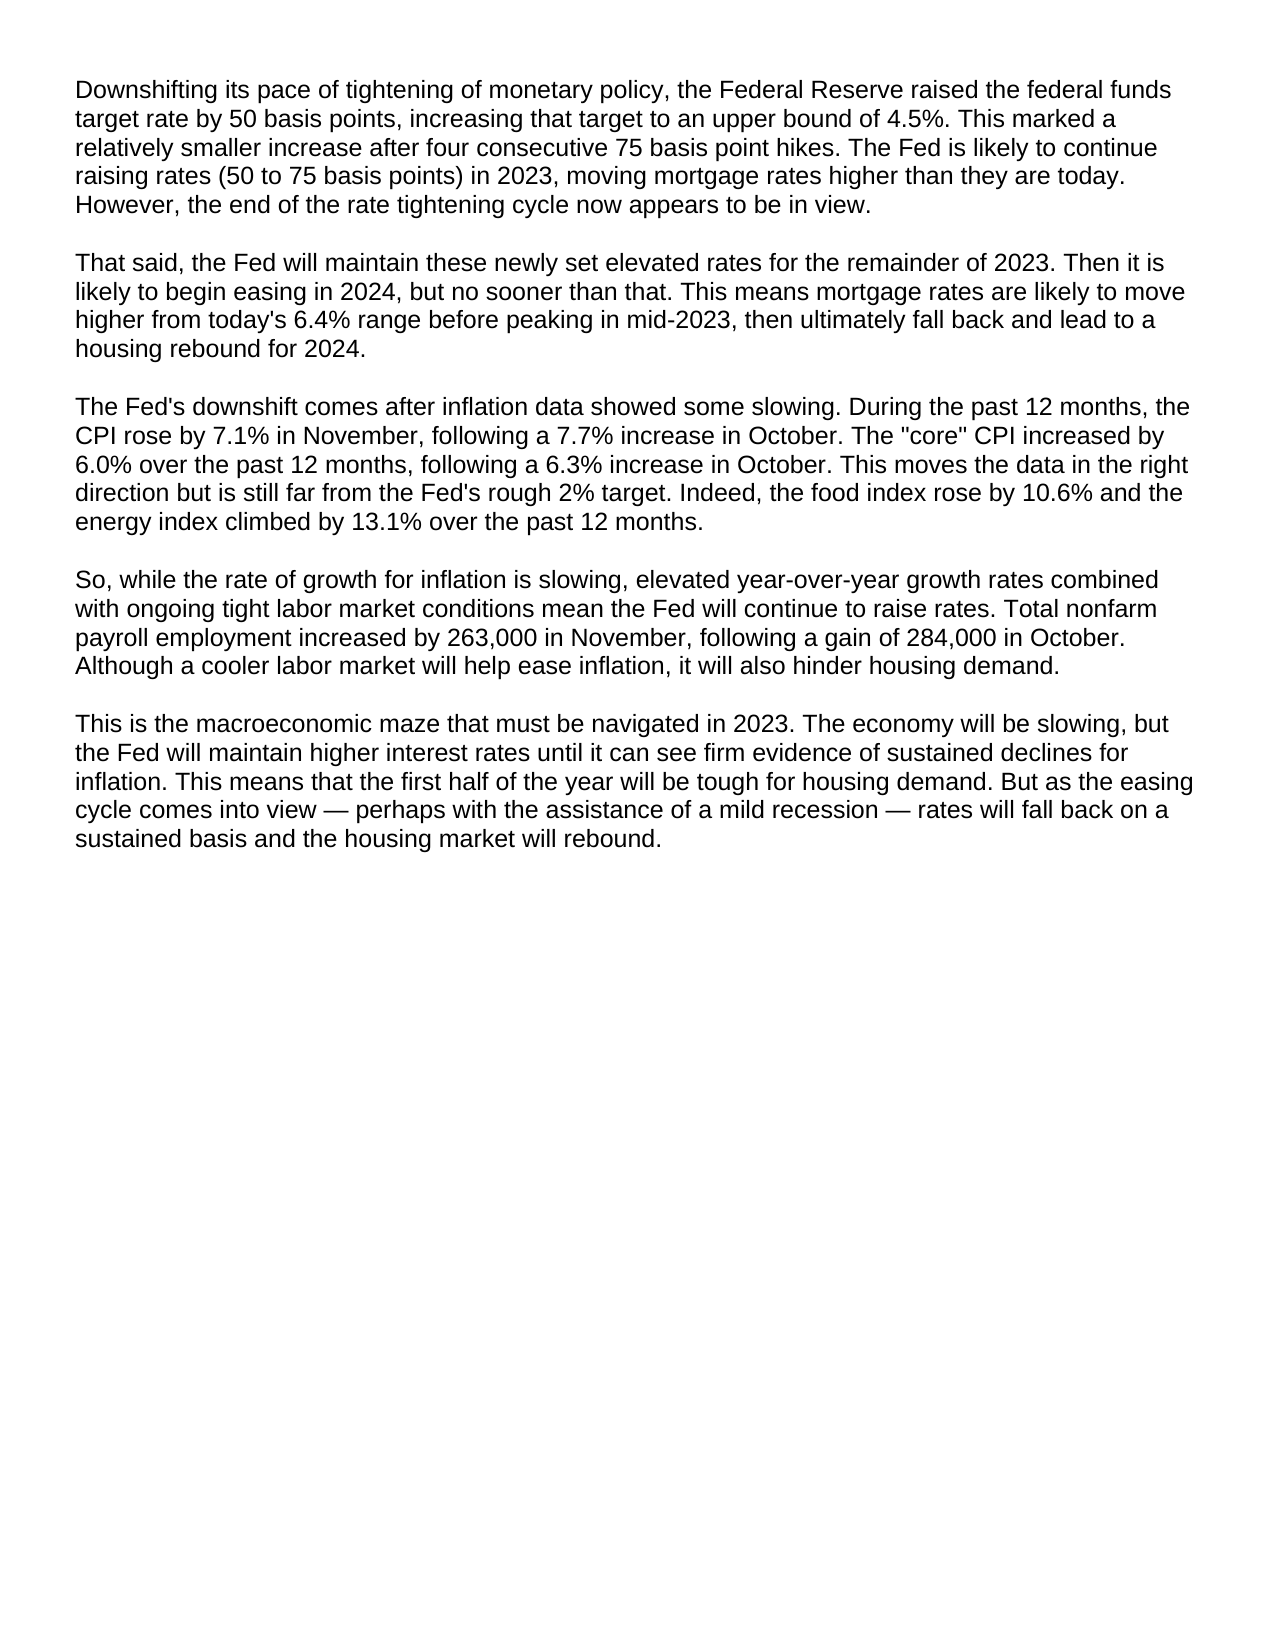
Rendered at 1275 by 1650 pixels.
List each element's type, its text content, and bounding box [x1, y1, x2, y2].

text This is the macroeconomic maze that must be navigated in 2023. The economy will be slowing, but the Fed will maintain higher interest rates until it can see firm evidence of sustained declines for inflation. This means that the first half of the year will be tough for housing demand. But as the easing cycle comes into view — perhaps with the assistance of a mild recession — rates will fall back on a sustained basis and the housing market will rebound. [75, 709, 1200, 853]
text The Fed's downshift comes after inflation data showed some slowing. During the past 12 months, the CPI rose by 7.1% in November, following a 7.7% increase in October. The "core" CPI increased by 6.0% over the past 12 months, following a 6.3% increase in October. This moves the data in the right direction but is still far from the Fed's rough 2% target. Indeed, the food index rose by 10.6% and the energy index climbed by 13.1% over the past 12 months. [75, 392, 1200, 536]
text So, while the rate of growth for inflation is slowing, elevated year-over-year growth rates combined with ongoing tight labor market conditions mean the Fed will continue to raise rates. Total nonfarm payroll employment increased by 263,000 in November, following a gain of 284,000 in October. Although a cooler labor market will help ease inflation, it will also hinder housing demand. [75, 565, 1200, 680]
text That said, the Fed will maintain these newly set elevated rates for the remainder of 2023. Then it is likely to begin easing in 2024, but no sooner than that. This means mortgage rates are likely to move higher from today's 6.4% range before peaking in mid-2023, then ultimately fall back and lead to a housing rebound for 2024. [75, 248, 1200, 363]
text Downshifting its pace of tightening of monetary policy, the Federal Reserve raised the federal funds target rate by 50 basis points, increasing that target to an upper bound of 4.5%. This marked a relatively smaller increase after four consecutive 75 basis point hikes. The Fed is likely to continue raising rates (50 to 75 basis points) in 2023, moving mortgage rates higher than they are today. However, the end of the rate tightening cycle now appears to be in view. [75, 75, 1200, 219]
